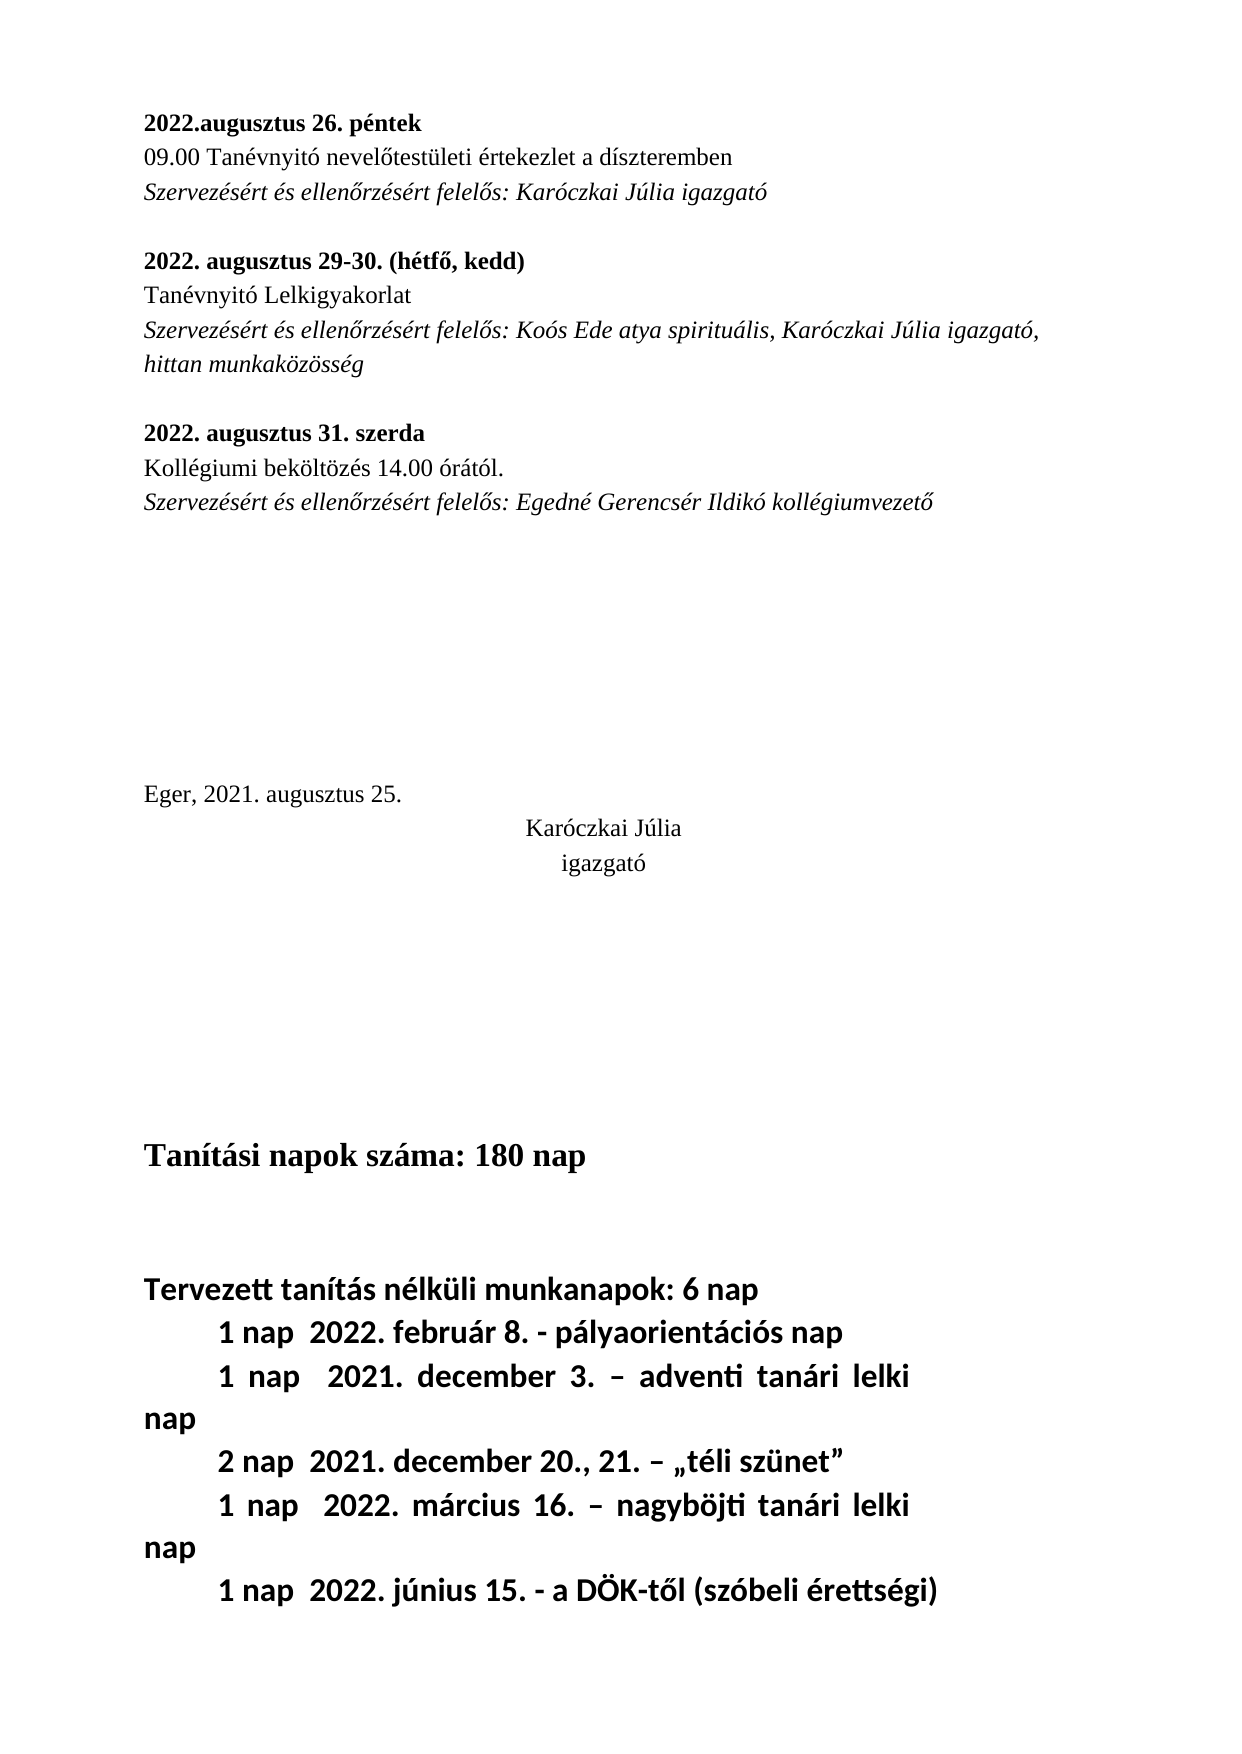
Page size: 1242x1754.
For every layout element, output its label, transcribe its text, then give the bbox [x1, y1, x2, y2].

text 1 nap 2022. február 8. - pályaorientációs nap [144, 1311, 911, 1352]
text Eger, 2021. augusztus 25. [144, 779, 1063, 807]
text igazgató [144, 848, 1063, 876]
text 1 nap 2022. március 16. – nagyböjti tanári lelki nap [144, 1484, 911, 1567]
text 2 nap 2021. december 20., 21. – „téli szünet” [144, 1440, 911, 1481]
text 1 nap 2021. december 3. – adventi tanári lelki nap [144, 1354, 911, 1438]
text Tanítási napok száma: 180 nap [144, 1135, 1063, 1173]
text Karóczkai Júlia [144, 813, 1063, 842]
text Szervezésért és ellenőrzésért felelős: Koós Ede atya spirituális, Karóczkai Júlia igazgató, hittan munkaközösség [144, 315, 1063, 378]
text 1 nap 2022. június 15. - a DÖK-től (szóbeli érettségi) [144, 1569, 1059, 1610]
text Kollégiumi beköltözés 14.00 órától. [144, 453, 1063, 481]
text Tanévnyitó Lelkigyakorlat [144, 280, 1063, 309]
text 2022. augusztus 29-30. (hétfő, kedd) [144, 246, 1063, 274]
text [144, 177, 1063, 206]
text 2022. augusztus 31. szerda [144, 418, 1063, 447]
text Szervezésért és ellenőrzésért felelős: Egedné Gerencsér Ildikó kollégiumvezető [144, 487, 1063, 516]
text 09.00 Tanévnyitó nevelőtestületi értekezlet a díszteremben [144, 142, 1063, 171]
text 2022.augusztus 26. péntek [144, 108, 1063, 137]
text Tervezett tanítás nélküli munkanapok: 6 nap [144, 1268, 911, 1308]
